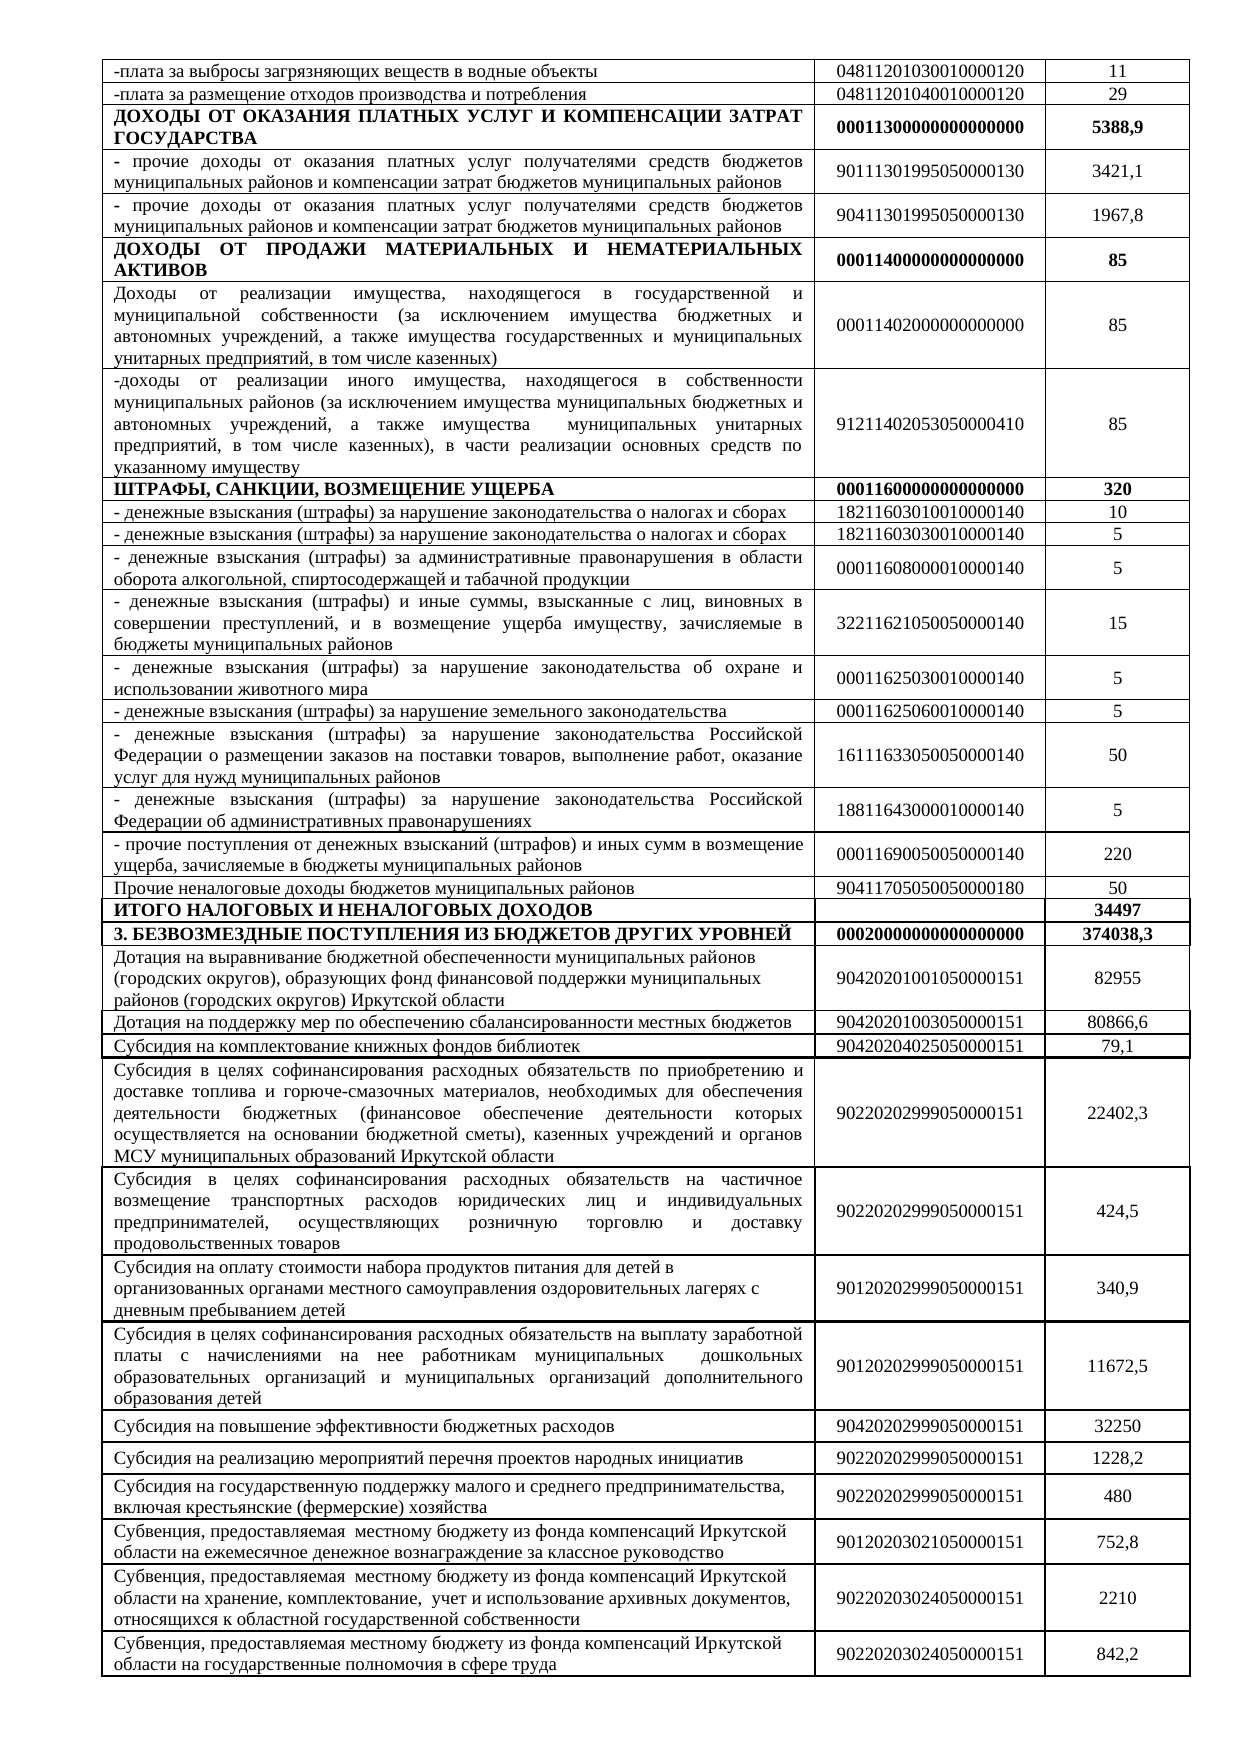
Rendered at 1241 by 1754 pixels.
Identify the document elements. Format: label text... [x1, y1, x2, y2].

table_cell 00011400000000000000 [815, 238, 1045, 281]
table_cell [816, 1565, 1044, 1630]
table_cell 00011625030010000140 [815, 656, 1045, 699]
table_cell 91211402053050000410 [815, 369, 1045, 477]
table_cell ШТРАФЫ, САНКЦИИ, ВОЗМЕЩЕНИЕ УЩЕРБА [103, 478, 814, 500]
table_cell 90420201001050000151 [816, 946, 1044, 1010]
table_cell 90120202999050000151 [816, 1256, 1044, 1320]
table_cell 842,2 [1046, 1632, 1189, 1675]
table_cell - денежные взыскания (штрафы) за нарушение законодательства о налогах и сборах [103, 501, 814, 522]
table_cell Субсидия в целях софинансирования расходных обязательств по приобретению и доставке топлива и горюче-смазочных материалов, необходимых для обеспечения деятельности бюджетных (финансовое обеспечение деятельности которых осуществляется на основании бюджетной сметы), казенных учреждений и органов МСУ муниципальных образований Иркутской области [103, 1059, 814, 1166]
table_cell - прочие доходы от оказания платных услуг получателями средств бюджетов муниципальных районов и компенсации затрат бюджетов муниципальных районов [103, 194, 814, 237]
table_cell 04811201040010000120 [815, 83, 1045, 104]
table_cell 85 [1046, 282, 1189, 368]
table_cell 79,1 [1046, 1035, 1189, 1056]
table_cell -доходы от реализации иного имущества, находящегося в собственности муниципальных районов (за исключением имущества муниципальных бюджетных и автономных учреждений, а также имущества муниципальных унитарных предприятий, в том числе казенных), в части реализации основных средств по указанному имуществу [103, 369, 814, 477]
table_cell Доходы от реализации имущества, находящегося в государственной и муниципальной собственности (за исключением имущества бюджетных и автономных учреждений, а также имущества государственных и муниципальных унитарных предприятий, в том числе казенных) [103, 282, 814, 368]
table_cell 90220202999050000151 [816, 1475, 1044, 1518]
table_cell 90220202999050000151 [816, 1168, 1044, 1254]
table_cell 15 [1046, 590, 1189, 655]
table_cell Субвенция, предоставляемая местному бюджету из фонда компенсаций Иркутской области на ежемесячное денежное вознаграждение за классное руководство [103, 1520, 814, 1563]
table_cell Прочие неналоговые доходы бюджетов муниципальных районов [103, 877, 814, 898]
table_cell Дотация на выравнивание бюджетной обеспеченности муниципальных районов (городских округов), образующих фонд финансовой поддержки муниципальных районов (городских округов) Иркутской области [103, 946, 814, 1010]
table_cell Субсидия в целях софинансирования расходных обязательств на частичное возмещение транспортных расходов юридических лиц и индивидуальных предпринимателей, осуществляющих розничную торговлю и доставку продовольственных товаров [103, 1168, 814, 1254]
table_cell Субвенция, предоставляемая местному бюджету из фонда компенсаций Иркутской области на хранение, комплектование, учет и использование архивных документов, относящихся к областной государственной собственности [103, 1565, 814, 1630]
table_cell 5 [1046, 788, 1189, 831]
table_cell ДОХОДЫ ОТ ПРОДАЖИ МАТЕРИАЛЬНЫХ И НЕМАТЕРИАЛЬНЫХ АКТИВОВ [103, 238, 814, 281]
table_cell 16111633050050000140 [815, 723, 1045, 787]
table_cell 85 [1046, 238, 1189, 281]
table_cell Субсидия на повышение эффективности бюджетных расходов [103, 1411, 814, 1441]
table_cell 00011600000000000000 [815, 478, 1045, 500]
table_cell ДОХОДЫ ОТ ОКАЗАНИЯ ПЛАТНЫХ УСЛУГ И КОМПЕНСАЦИИ ЗАТРАТ ГОСУДАРСТВА [103, 105, 814, 148]
table_cell 3421,1 [1046, 150, 1189, 193]
table_cell - денежные взыскания (штрафы) за нарушение законодательства о налогах и сборах [103, 523, 814, 545]
table_cell - денежные взыскания (штрафы) за нарушение земельного законодательства [103, 700, 814, 722]
table_cell -плата за выбросы загрязняющих веществ в водные объекты [103, 60, 814, 82]
table_cell 00011402000000000000 [815, 282, 1045, 368]
table_cell [816, 899, 1044, 921]
table_cell 320 [1046, 478, 1189, 500]
table_cell 00011690050050000140 [815, 833, 1045, 876]
table_cell 90111301995050000130 [815, 150, 1045, 193]
table_cell 32250 [1046, 1411, 1189, 1441]
table_cell 00011300000000000000 [815, 105, 1045, 148]
table_cell 3. БЕЗВОЗМЕЗДНЫЕ ПОСТУПЛЕНИЯ ИЗ БЮДЖЕТОВ ДРУГИХ УРОВНЕЙ [103, 923, 814, 944]
table_cell 424,5 [1046, 1168, 1189, 1254]
table_cell 80866,6 [1046, 1011, 1189, 1033]
table_cell 90120203021050000151 [816, 1520, 1044, 1563]
table_cell - денежные взыскания (штрафы) и иные суммы, взысканные с лиц, виновных в совершении преступлений, и в возмещение ущерба имуществу, зачисляемые в бюджеты муниципальных районов [103, 590, 814, 655]
table_cell 90120202999050000151 [816, 1323, 1044, 1409]
table_cell 90420204025050000151 [816, 1035, 1044, 1056]
table_cell 5 [1046, 656, 1189, 699]
table_cell Субсидия на комплектование книжных фондов библиотек [103, 1035, 814, 1056]
table_cell 220 [1046, 833, 1189, 876]
table_cell 00011625060010000140 [815, 700, 1045, 722]
table_cell 90220202999050000151 [815, 1059, 1044, 1166]
table_cell 1967,8 [1046, 194, 1189, 237]
table_cell 90411301995050000130 [815, 194, 1045, 237]
table_cell 00011608000010000140 [815, 546, 1045, 589]
table_cell 90420202999050000151 [816, 1411, 1044, 1441]
table_cell 2210 [1046, 1565, 1189, 1630]
table_cell 90420201003050000151 [816, 1011, 1044, 1033]
table_cell 82955 [1046, 946, 1189, 1010]
table_cell 5 [1046, 546, 1189, 589]
table_cell 32211621050050000140 [815, 590, 1045, 655]
table_cell -плата за размещение отходов производства и потребления [103, 83, 814, 104]
table_cell Субсидия на государственную поддержку малого и среднего предпринимательства, включая крестьянские (фермерские) хозяйства [103, 1475, 814, 1518]
table_cell Субвенция, предоставляемая местному бюджету из фонда компенсаций Иркутской области на государственные полномочия в сфере труда [103, 1632, 814, 1675]
table_cell 480 [1046, 1475, 1189, 1518]
table_cell 10 [1046, 501, 1189, 522]
table_cell 90411705050050000180 [815, 877, 1045, 898]
table_cell 50 [1046, 723, 1189, 787]
table_cell 1228,2 [1046, 1443, 1189, 1472]
table_cell Субсидия на реализацию мероприятий перечня проектов народных инициатив [103, 1443, 814, 1472]
table_cell Субсидия в целях софинансирования расходных обязательств на выплату заработной платы с начислениями на нее работникам муниципальных дошкольных образовательных организаций и муниципальных организаций дополнительного образования детей [103, 1323, 814, 1409]
table_cell - денежные взыскания (штрафы) за нарушение законодательства Российской Федерации об административных правонарушениях [103, 788, 814, 831]
table_cell Дотация на поддержку мер по обеспечению сбалансированности местных бюджетов [103, 1011, 814, 1033]
table_cell 50 [1046, 877, 1189, 898]
table_cell 18811643000010000140 [815, 788, 1045, 831]
table_cell 00020000000000000000 [816, 923, 1044, 944]
table_cell 85 [1046, 369, 1189, 477]
table_cell Субсидия на оплату стоимости набора продуктов питания для детей в организованных органами местного самоуправления оздоровительных лагерях с дневным пребыванием детей [103, 1256, 814, 1320]
table_cell - прочие доходы от оказания платных услуг получателями средств бюджетов муниципальных районов и компенсации затрат бюджетов муниципальных районов [103, 150, 814, 193]
table_cell 18211603010010000140 [815, 501, 1045, 522]
table_cell 34497 [1046, 899, 1189, 921]
table_cell 374038,3 [1046, 923, 1189, 944]
table_cell 752,8 [1046, 1520, 1189, 1563]
table_cell ИТОГО НАЛОГОВЫХ И НЕНАЛОГОВЫХ ДОХОДОВ [103, 899, 814, 921]
table_cell 5 [1046, 700, 1189, 722]
table_cell 22402,3 [1046, 1059, 1189, 1166]
table_cell 5 [1046, 523, 1189, 545]
table_cell 340,9 [1046, 1256, 1189, 1320]
table_cell - денежные взыскания (штрафы) за нарушение законодательства об охране и использовании животного мира [103, 656, 814, 699]
table_cell 5388,9 [1046, 105, 1189, 148]
table_cell 18211603030010000140 [815, 523, 1045, 545]
table_cell 29 [1046, 83, 1189, 104]
table_cell 04811201030010000120 [815, 60, 1045, 82]
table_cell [816, 1632, 1044, 1675]
table_cell 11672,5 [1046, 1323, 1189, 1409]
table_cell - прочие поступления от денежных взысканий (штрафов) и иных сумм в возмещение ущерба, зачисляемые в бюджеты муниципальных районов [103, 833, 814, 876]
table_cell 90220202999050000151 [816, 1443, 1044, 1472]
table_cell - денежные взыскания (штрафы) за нарушение законодательства Российской Федерации о размещении заказов на поставки товаров, выполнение работ, оказание услуг для нужд муниципальных районов [103, 723, 814, 787]
table_cell 11 [1046, 60, 1189, 82]
table_cell - денежные взыскания (штрафы) за административные правонарушения в области оборота алкогольной, спиртосодержащей и табачной продукции [103, 546, 814, 589]
